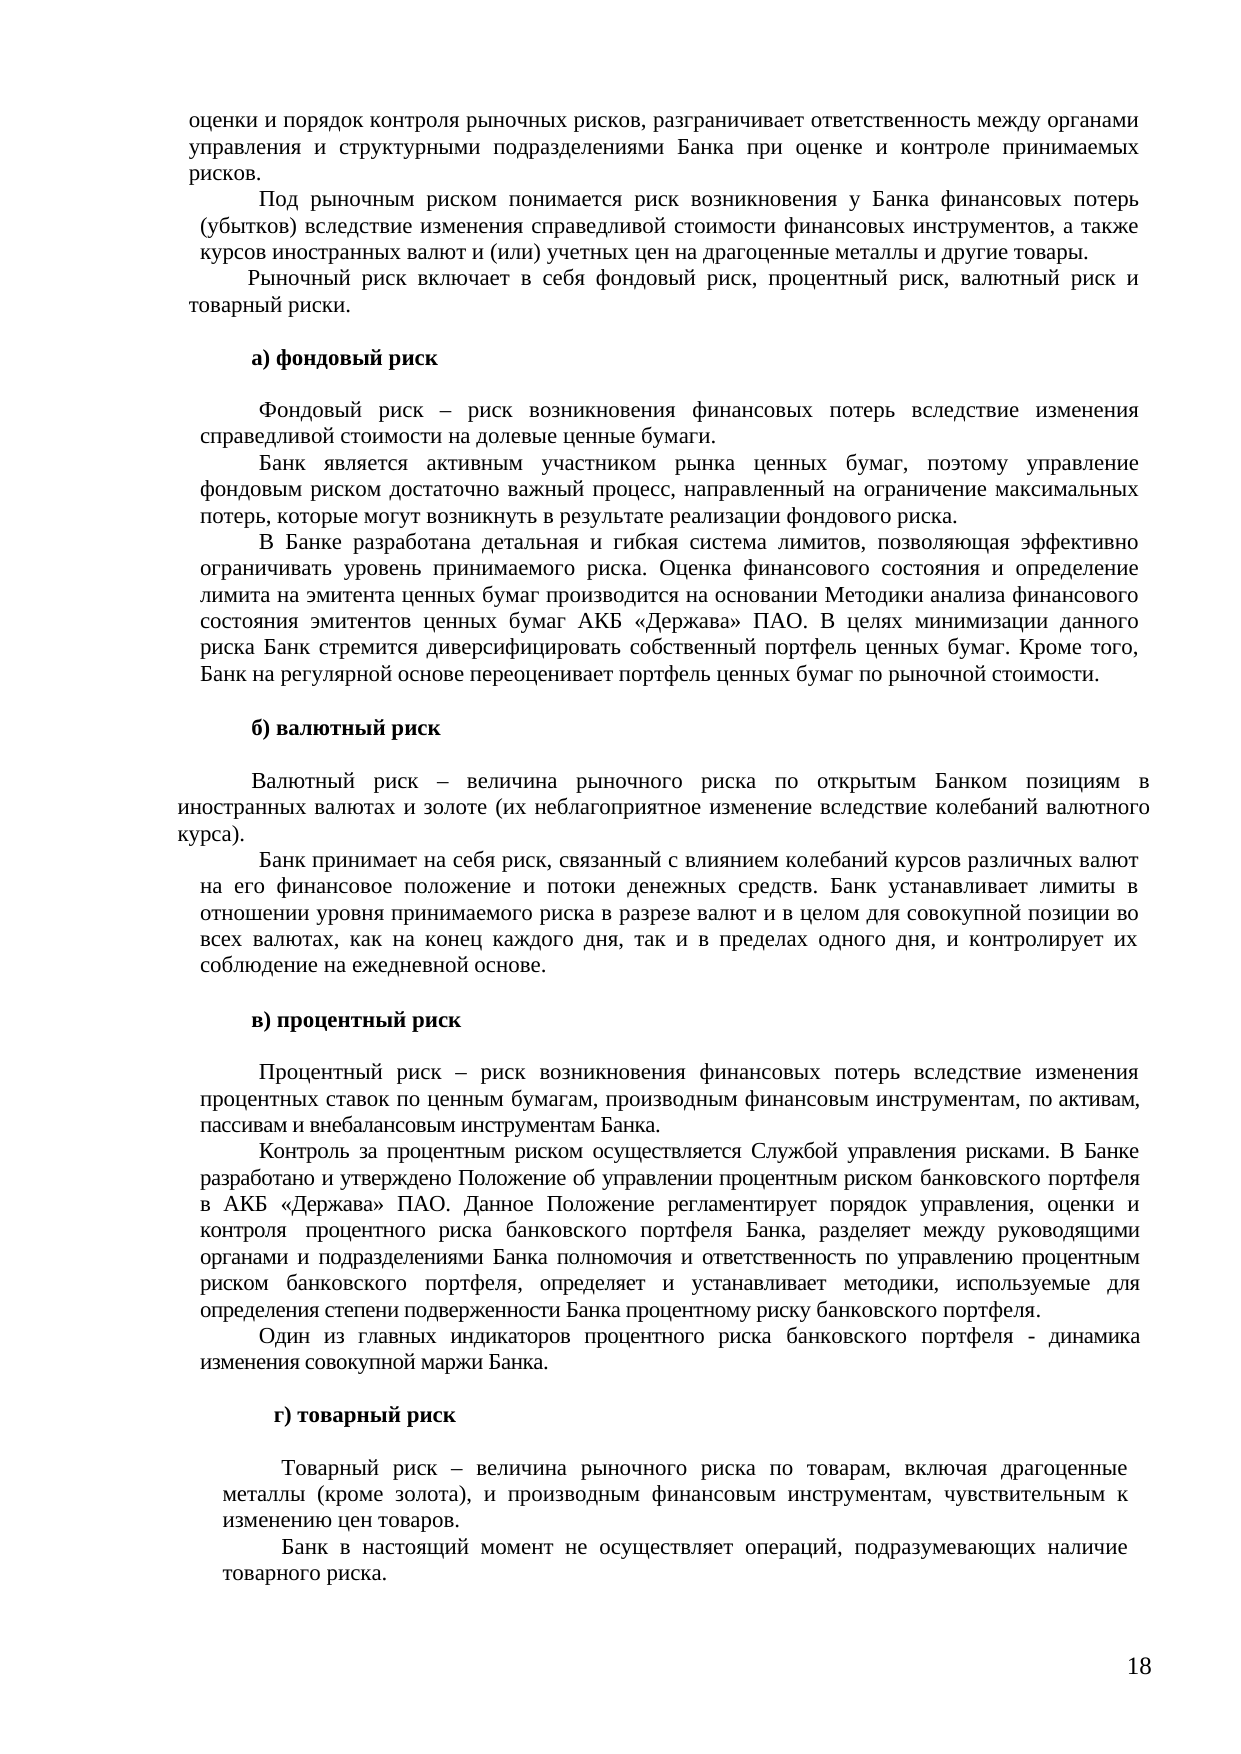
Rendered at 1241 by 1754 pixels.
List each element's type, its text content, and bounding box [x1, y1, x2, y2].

text в) процентный риск [177, 1006, 1152, 1032]
text а) фондовый риск [177, 343, 1152, 370]
table_header Фондовый риск – риск возникновения финансовых потерь вследствие изменения справедливой стоимости на долевые ценные бумаги. Банк является активным участником рынка ценных бумаг, поэтому управление фондовым риском достаточно важный процесс, направленный на ограничение максимальных потерь, которые могут возникнуть в результате реализации фондового риска. В Банке разработана детальная и гибкая система лимитов, позволяющая эффективно ограничивать уровень принимаемого риска. Оценка финансового состояния и определение лимита на эмитента ценных бумаг производится на основании Методики анализа финансового состояния эмитентов ценных бумаг АКБ «Держава» ПАО. В целях минимизации данного риска Банк стремится диверсифицировать собственный портфель ценных бумаг. Кроме того, Банк на регулярной основе переоценивает портфель ценных бумаг по рыночной стоимости. [189, 396, 1152, 686]
text б) валютный риск [177, 714, 1152, 741]
text Валютный риск – величина рыночного риска по открытым Банком позициям в иностранных валютах и золоте (их неблагоприятное изменение вследствие колебаний валютного курса). [177, 767, 1152, 846]
table_header Банк принимает на себя риск, связанный с влиянием колебаний курсов различных валют на его финансовое положение и потоки денежных средств. Банк устанавливает лимиты в отношении уровня принимаемого риска в разрезе валют и в целом для совокупной позиции во всех валютах, как на конец каждого дня, так и в пределах одного дня, и контролирует их соблюдение на ежедневной основе. [189, 846, 1152, 978]
table_header Процентный риск – риск возникновения финансовых потерь вследствие изменения процентных ставок по ценным бумагам, производным финансовым инструментам, по активам, пассивам и внебалансовым инструментам Банка. Контроль за процентным риском осуществляется Службой управления рисками. В Банке разработано и утверждено Положение об управлении процентным риском банковского портфеля в АКБ «Держава» ПАО. Данное Положение регламентирует порядок управления, оценки и контроля процентного риска банковского портфеля Банка, разделяет между руководящими органами и подразделениями Банка полномочия и ответственность по управлению процентным риском банковского портфеля, определяет и устанавливает методики, используемые для определения степени подверженности Банка процентному риску банковского портфеля. Один из главных индикаторов процентного риска банковского портфеля - динамика изменения совокупной маржи Банка. г) товарный риск [189, 1059, 1152, 1586]
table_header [189, 106, 1152, 343]
